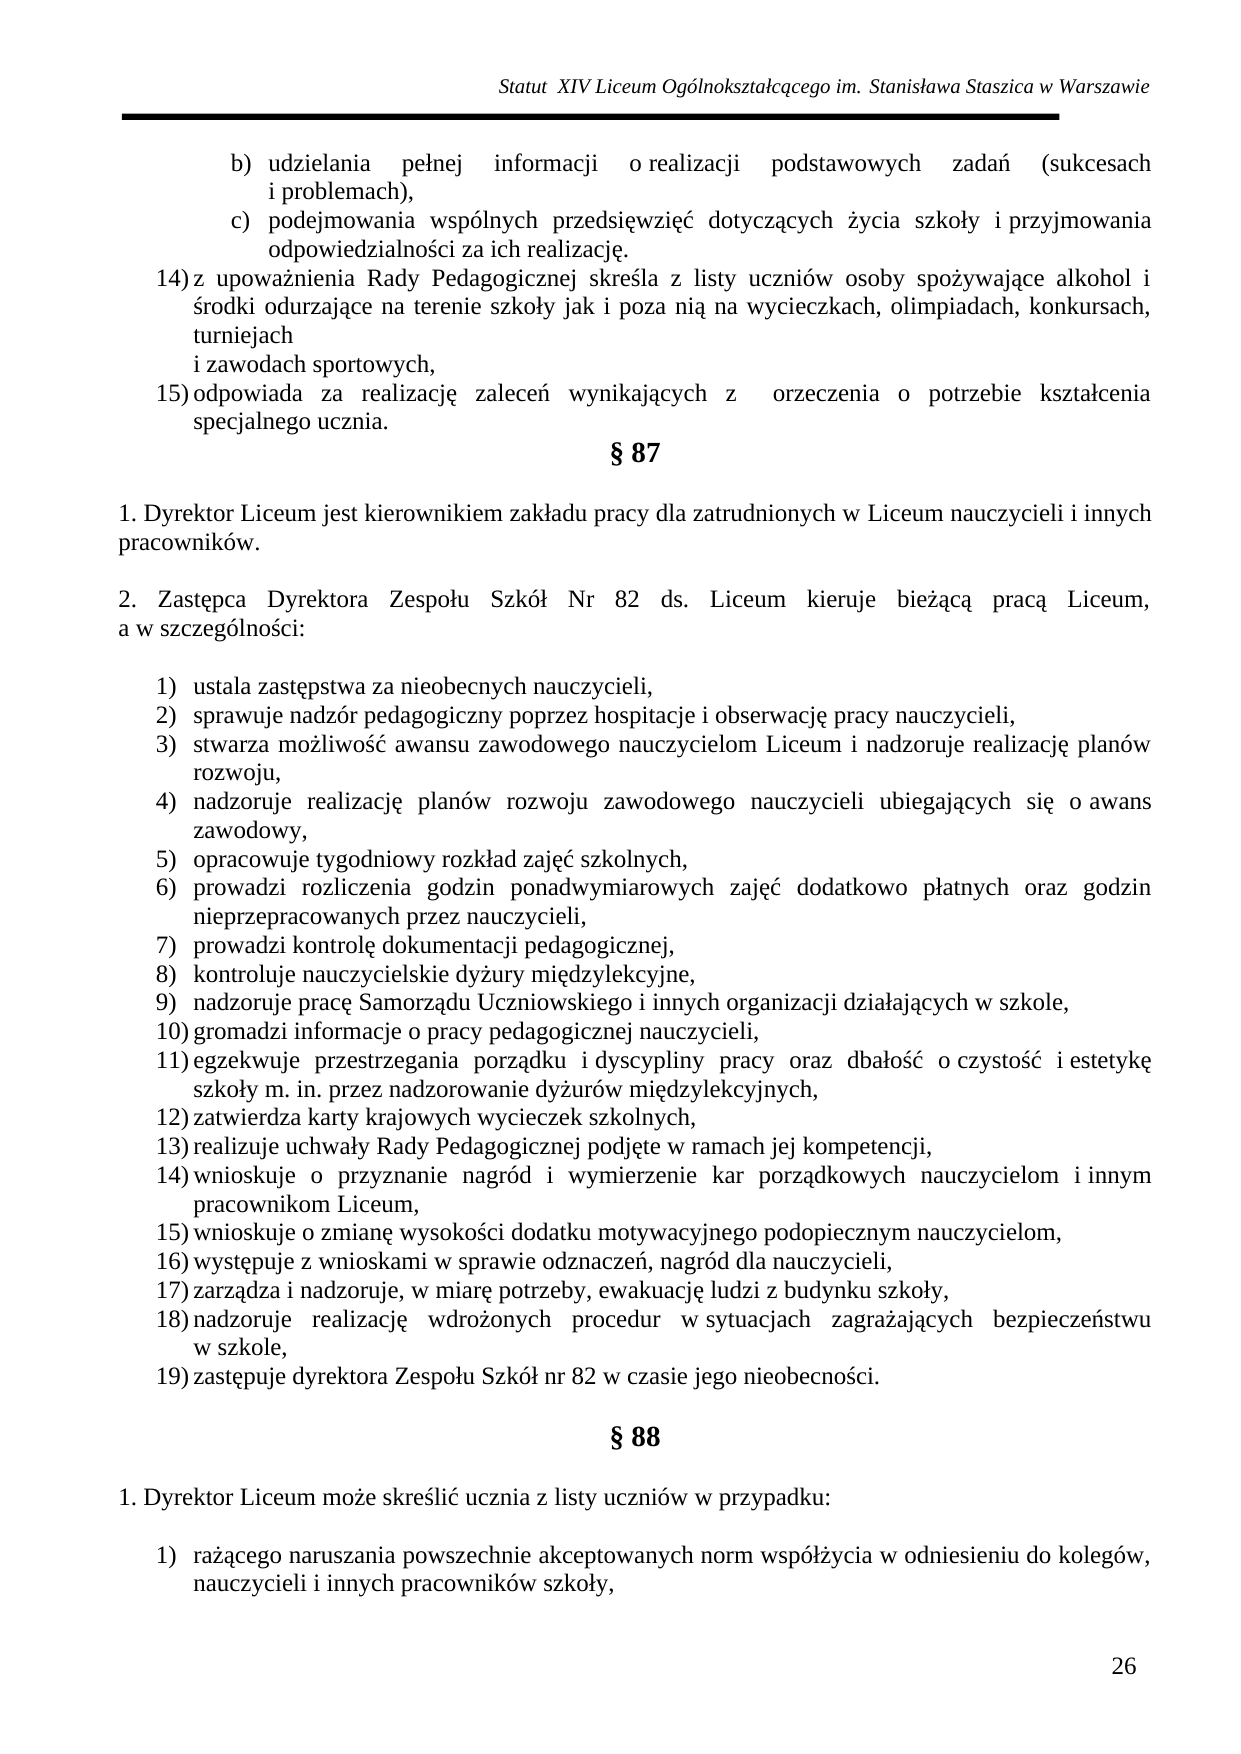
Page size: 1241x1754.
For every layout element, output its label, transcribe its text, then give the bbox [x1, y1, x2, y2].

list stwarza możliwość awansu zawodowego nauczycielom Liceum i nadzoruje realizację planów rozwoju, [156, 729, 1152, 786]
list prowadzi rozliczenia godzin ponadwymiarowych zajęć dodatkowo płatnych oraz godzin nieprzepracowanych przez nauczycieli, [156, 872, 1152, 930]
list nadzoruje realizację planów rozwoju zawodowego nauczycieli ubiegających się o awans zawodowy, [156, 786, 1152, 844]
list opracowuje tygodniowy rozkład zajęć szkolnych, [156, 844, 1152, 872]
list podejmowania wspólnych przedsięwzięć dotyczących życia szkoły i przyjmowania odpowiedzialności za ich realizację. [231, 205, 1152, 263]
list zarządza i nadzoruje, w miarę potrzeby, ewakuację ludzi z budynku szkoły, [156, 1275, 1152, 1304]
list rażącego naruszania powszechnie akceptowanych norm współżycia w odniesieniu do kolegów, nauczycieli i innych pracowników szkoły, [156, 1540, 1152, 1597]
list ustala zastępstwa za nieobecnych nauczycieli, [156, 671, 1152, 700]
list gromadzi informacje o pracy pedagogicznej nauczycieli, [156, 1016, 1152, 1045]
text 2. Zastępca Dyrektora Zespołu Szkół Nr 82 ds. Liceum kieruje bieżącą pracą Liceum, a w szczególności: [118, 584, 1152, 642]
list zatwierdza karty krajowych wycieczek szkolnych, [156, 1102, 1152, 1131]
list egzekwuje przestrzegania porządku i dyscypliny pracy oraz dbałość o czystość i estetykę szkoły m. in. przez nadzorowanie dyżurów międzylekcyjnych, [156, 1045, 1152, 1102]
list zastępuje dyrektora Zespołu Szkół nr 82 w czasie jego nieobecności. [156, 1361, 1152, 1390]
list występuje z wnioskami w sprawie odznaczeń, nagród dla nauczycieli, [156, 1246, 1152, 1275]
list sprawuje nadzór pedagogiczny poprzez hospitacje i obserwację pracy nauczycieli, [156, 700, 1152, 729]
list realizuje uchwały Rady Pedagogicznej podjęte w ramach jej kompetencji, [156, 1131, 1152, 1160]
text § 88 [118, 1419, 1152, 1453]
list wnioskuje o przyznanie nagród i wymierzenie kar porządkowych nauczycielom i innym pracownikom Liceum, [156, 1160, 1152, 1217]
text § 87 [118, 435, 1152, 469]
list nadzoruje realizację wdrożonych procedur w sytuacjach zagrażających bezpieczeństwu w szkole, [156, 1304, 1152, 1361]
text 1. Dyrektor Liceum jest kierownikiem zakładu pracy dla zatrudnionych w Liceum nauczycieli i innych pracowników. [118, 498, 1152, 555]
list kontroluje nauczycielskie dyżury międzylekcyjne, [156, 959, 1152, 987]
list wnioskuje o zmianę wysokości dodatku motywacyjnego podopiecznym nauczycielom, [156, 1217, 1152, 1246]
list prowadzi kontrolę dokumentacji pedagogicznej, [156, 930, 1152, 959]
list udzielania pełnej informacji o realizacji podstawowych zadań (sukcesach i problemach), [231, 148, 1152, 205]
list z upoważnienia Rady Pedagogicznej skreśla z listy uczniów osoby spożywające alkohol i środki odurzające na terenie szkoły jak i poza nią na wycieczkach, olimpiadach, konkursach, turniejach i zawodach sportowych, [156, 263, 1152, 378]
text 1. Dyrektor Liceum może skreślić ucznia z listy uczniów w przypadku: [118, 1482, 1152, 1511]
list nadzoruje pracę Samorządu Uczniowskiego i innych organizacji działających w szkole, [156, 987, 1152, 1016]
list odpowiada za realizację zaleceń wynikających z orzeczenia o potrzebie kształcenia specjalnego ucznia. [156, 378, 1152, 435]
